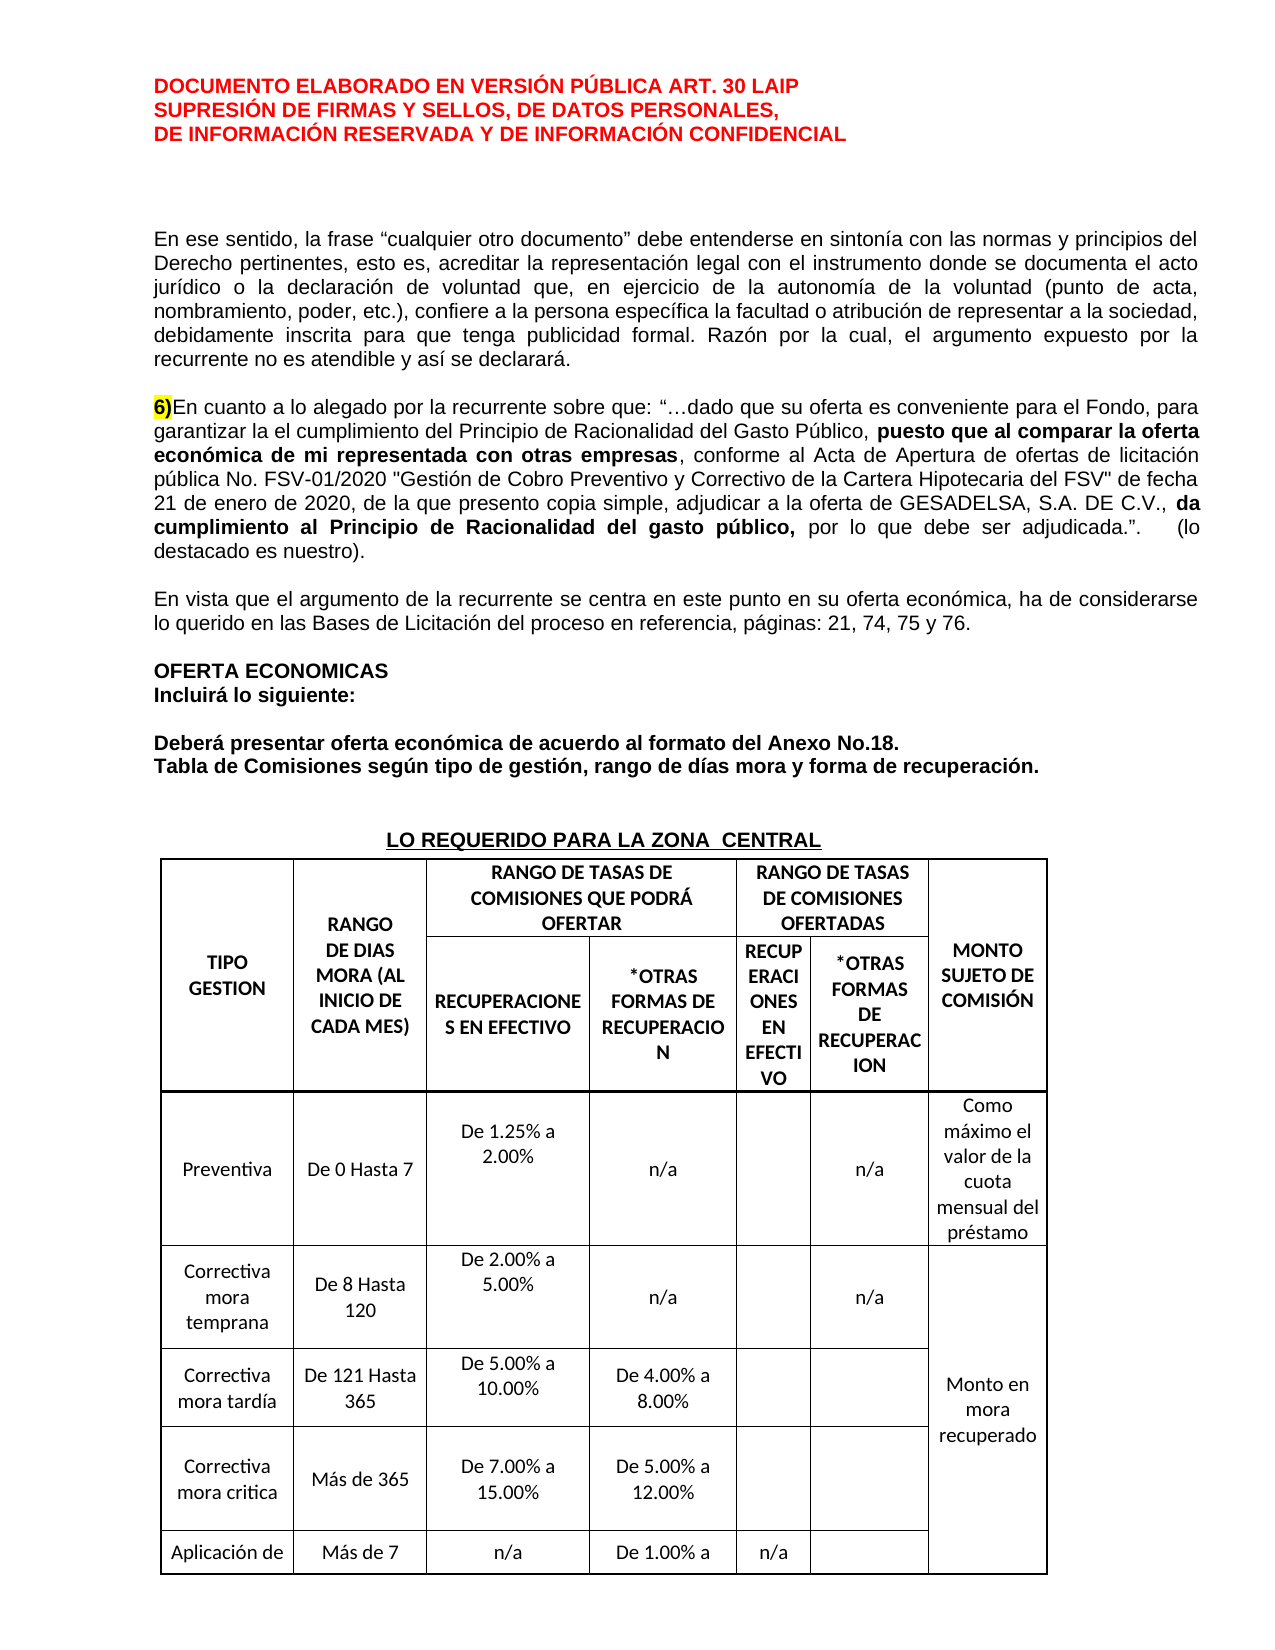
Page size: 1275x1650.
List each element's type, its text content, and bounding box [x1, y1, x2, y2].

table_cell Monto en mora recuperado [929, 1246, 1046, 1573]
table_cell RECUPERACIONES EN EFECTIVO [737, 937, 810, 1090]
table_cell De 2.00% a 5.00% [427, 1246, 589, 1348]
table_cell De 1.25% a 2.00% [427, 1093, 589, 1245]
table_cell [811, 1349, 928, 1426]
table_cell Más de 365 [294, 1427, 426, 1530]
table_cell De 121 Hasta 365 [294, 1349, 426, 1426]
table_cell n/a [737, 1531, 810, 1573]
table_cell RANGO DE TASAS DE COMISIONES QUE PODRÁ OFERTAR [427, 860, 736, 936]
table_cell De 5.00% a 12.00% [590, 1427, 736, 1530]
table_cell [737, 1093, 810, 1245]
text En ese sentido, la frase “cualquier otro documento” debe entenderse en sintonía con las normas y principios del Derecho pertinentes, esto es, acreditar la representación legal con el instrumento donde se documenta el acto jurídico o la declaración de voluntad que, en ejercicio de la autonomía de la voluntad (punto de acta, nombramiento, poder, etc.), confiere a la persona específica la facultad o atribución de representar a la sociedad, debidamente inscrita para que tenga publicidad formal. Razón por la cual, el argumento expuesto por la recurrente no es atendible y así se declarará. [153, 227, 1200, 371]
table_cell RANGO DE DIAS MORA (AL INICIO DE CADA MES) [294, 860, 426, 1090]
table_cell Correctiva mora critica [162, 1427, 293, 1530]
table_cell n/a [811, 1093, 928, 1245]
table_cell [811, 1427, 928, 1530]
table_cell Más de 7 [294, 1531, 426, 1573]
table_cell MONTO SUJETO DE COMISIÓN [929, 860, 1046, 1090]
table_cell De 7.00% a 15.00% [427, 1427, 589, 1530]
table_cell [811, 1531, 928, 1573]
text Incluirá lo siguiente: [153, 682, 1200, 706]
table_cell n/a [590, 1246, 736, 1348]
table_cell TIPO GESTION [162, 860, 293, 1090]
table_cell De 4.00% a 8.00% [590, 1349, 736, 1426]
table_cell Como máximo el valor de la cuota mensual del préstamo [929, 1093, 1046, 1245]
text En vista que el argumento de la recurrente se centra en este punto en su oferta económica, ha de considerarse lo querido en las Bases de Licitación del proceso en referencia, páginas: 21, 74, 75 y 76. [153, 587, 1200, 634]
table_cell [737, 1427, 810, 1530]
table_cell *OTRAS FORMAS DE RECUPERACION [590, 937, 736, 1090]
text Deberá presentar oferta económica de acuerdo al formato del Anexo No.18. [153, 730, 1200, 754]
table_cell Preventiva [162, 1093, 293, 1245]
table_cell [162, 1531, 293, 1573]
text OFERTA ECONOMICAS [153, 658, 1200, 682]
text Tabla de Comisiones según tipo de gestión, rango de días mora y forma de recuperación. [153, 754, 1200, 778]
table_cell De 5.00% a 10.00% [427, 1349, 589, 1426]
table_cell RANGO DE TASAS DE COMISIONES OFERTADAS [737, 860, 928, 936]
table_cell Correctiva mora temprana [162, 1246, 293, 1348]
table_cell n/a [590, 1093, 736, 1245]
table_cell n/a [811, 1246, 928, 1348]
table_cell n/a [427, 1531, 589, 1573]
table_header LO REQUERIDO PARA LA ZONA CENTRAL [161, 823, 1047, 857]
table_cell [737, 1349, 810, 1426]
table_cell Correctiva mora tardía [162, 1349, 293, 1426]
text 6)En cuanto a lo alegado por la recurrente sobre que: “…dado que su oferta es conveniente para el Fondo, para garantizar la el cumplimiento del Principio de Racionalidad del Gasto Público, puesto que al comparar la oferta económica de mi representada con otras empresas, conforme al Acta de Apertura de ofertas de licitación pública No. FSV-01/2020 "Gestión de Cobro Preventivo y Correctivo de la Cartera Hipotecaria del FSV" de fecha 21 de enero de 2020, de la que presento copia simple, adjudicar a la oferta de GESADELSA, S.A. DE C.V., da cumplimiento al Principio de Racionalidad del gasto público, por lo que debe ser adjudicada.”. (lo destacado es nuestro). [153, 395, 1200, 563]
table_cell De 0 Hasta 7 [294, 1093, 426, 1245]
table_cell De 1.00% a 2.00% [590, 1531, 736, 1573]
table_cell De 8 Hasta 120 [294, 1246, 426, 1348]
table_cell *OTRAS FORMAS DE RECUPERACION [811, 937, 928, 1090]
table_cell [737, 1246, 810, 1348]
table_cell RECUPERACIONES EN EFECTIVO [427, 937, 589, 1090]
